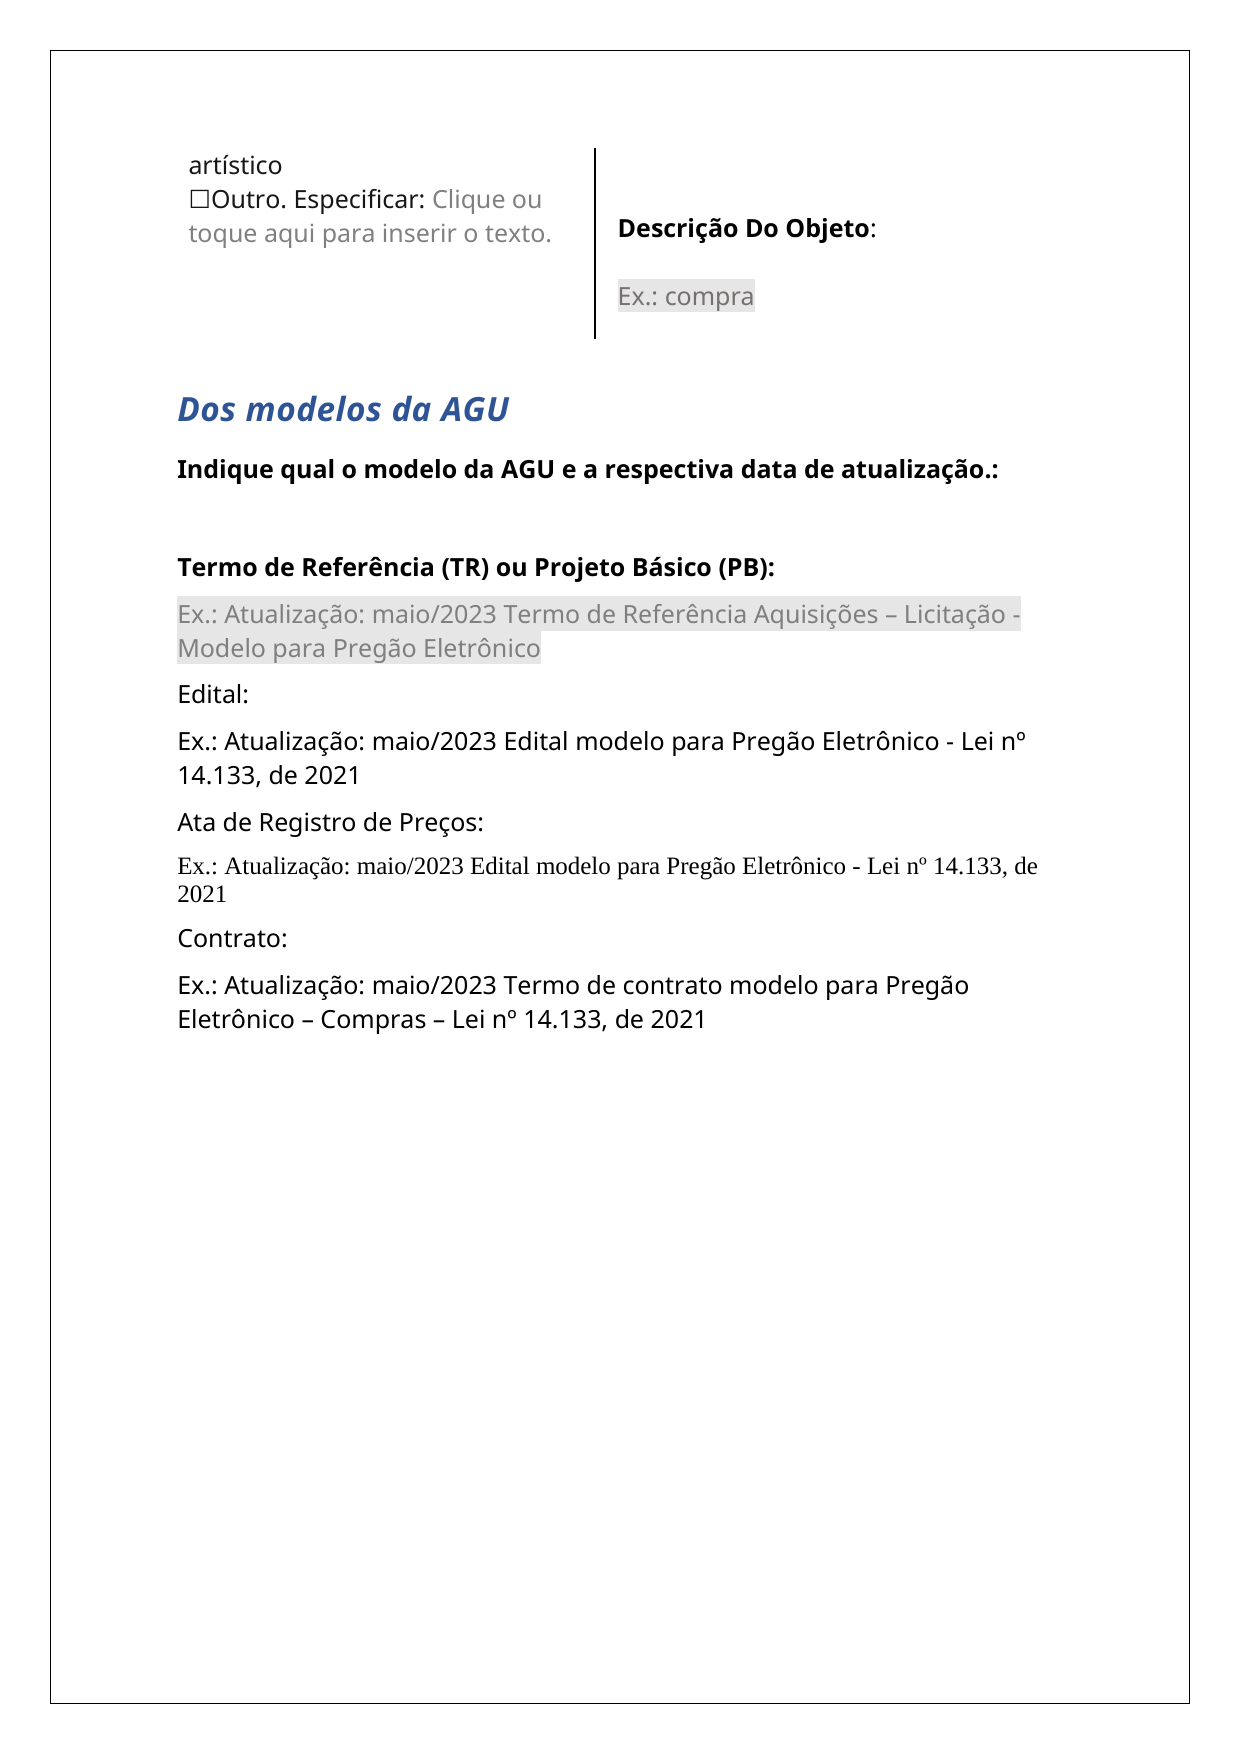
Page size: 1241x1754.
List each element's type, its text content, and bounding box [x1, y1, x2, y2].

text Indique qual o modelo da AGU e a respectiva data de atualização.: [177, 451, 1063, 485]
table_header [177, 148, 594, 339]
table_header [596, 148, 1063, 339]
text Ata de Registro de Preços: [177, 804, 1063, 838]
text Contrato: [177, 921, 1063, 955]
text Termo de Referência (TR) ou Projeto Básico (PB): [177, 550, 1063, 584]
text Edital: [177, 677, 1063, 711]
text Dos modelos da AGU [177, 386, 1063, 431]
